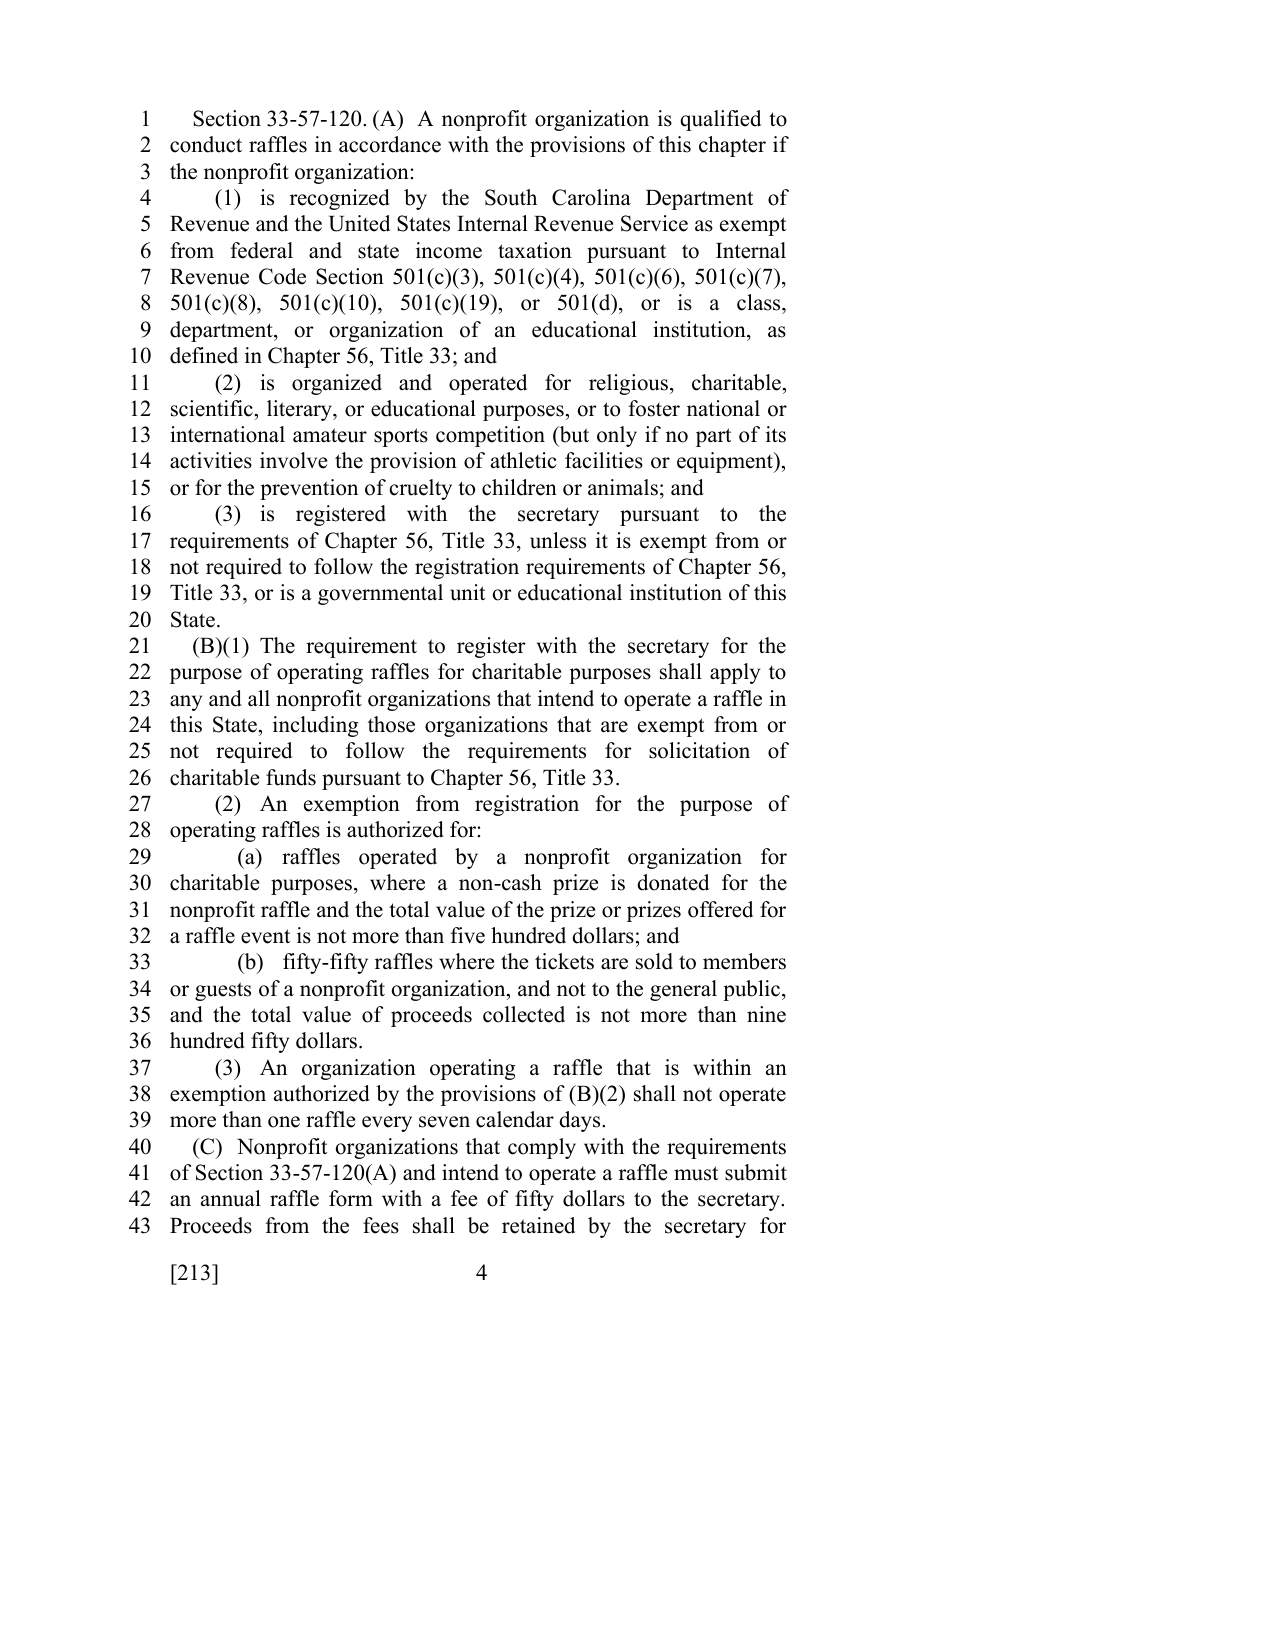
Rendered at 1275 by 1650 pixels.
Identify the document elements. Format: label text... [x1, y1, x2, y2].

text Section 33-57-120. (A) A nonprofit organization is qualified to conduct raffles in accordance with the provisions of this chapter if the nonprofit organization: [169, 105, 787, 184]
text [169, 1133, 787, 1238]
text (b) fifty-fifty raffles where the tickets are sold to members or guests of a nonprofit organization, and not to the general public, and the total value of proceeds collected is not more than nine hundred fifty dollars. [169, 948, 787, 1054]
text (B)(1) The requirement to register with the secretary for the purpose of operating raffles for charitable purposes shall apply to any and all nonprofit organizations that intend to operate a raffle in this State, including those organizations that are exempt from or not required to follow the requirements for solicitation of charitable funds pursuant to Chapter 56, Title 33. [169, 632, 787, 790]
text (2) is organized and operated for religious, charitable, scientific, literary, or educational purposes, or to foster national or international amateur sports competition (but only if no part of its activities involve the provision of athletic facilities or equipment), or for the prevention of cruelty to children or animals; and [169, 368, 787, 500]
text (3) An organization operating a raffle that is within an exemption authorized by the provisions of (B)(2) shall not operate more than one raffle every seven calendar days. [169, 1054, 787, 1133]
text (2) An exemption from registration for the purpose of operating raffles is authorized for: [169, 790, 787, 843]
text (1) is recognized by the South Carolina Department of Revenue and the United States Internal Revenue Service as exempt from federal and state income taxation pursuant to Internal Revenue Code Section 501(c)(3), 501(c)(4), 501(c)(6), 501(c)(7), 501(c)(8), 501(c)(10), 501(c)(19), or 501(d), or is a class, department, or organization of an educational institution, as defined in Chapter 56, Title 33; and [169, 184, 787, 368]
text (3) is registered with the secretary pursuant to the requirements of Chapter 56, Title 33, unless it is exempt from or not required to follow the registration requirements of Chapter 56, Title 33, or is a governmental unit or educational institution of this State. [169, 500, 787, 632]
text (a) raffles operated by a nonprofit organization for charitable purposes, where a non-cash prize is donated for the nonprofit raffle and the total value of the prize or prizes offered for a raffle event is not more than five hundred dollars; and [169, 843, 787, 948]
